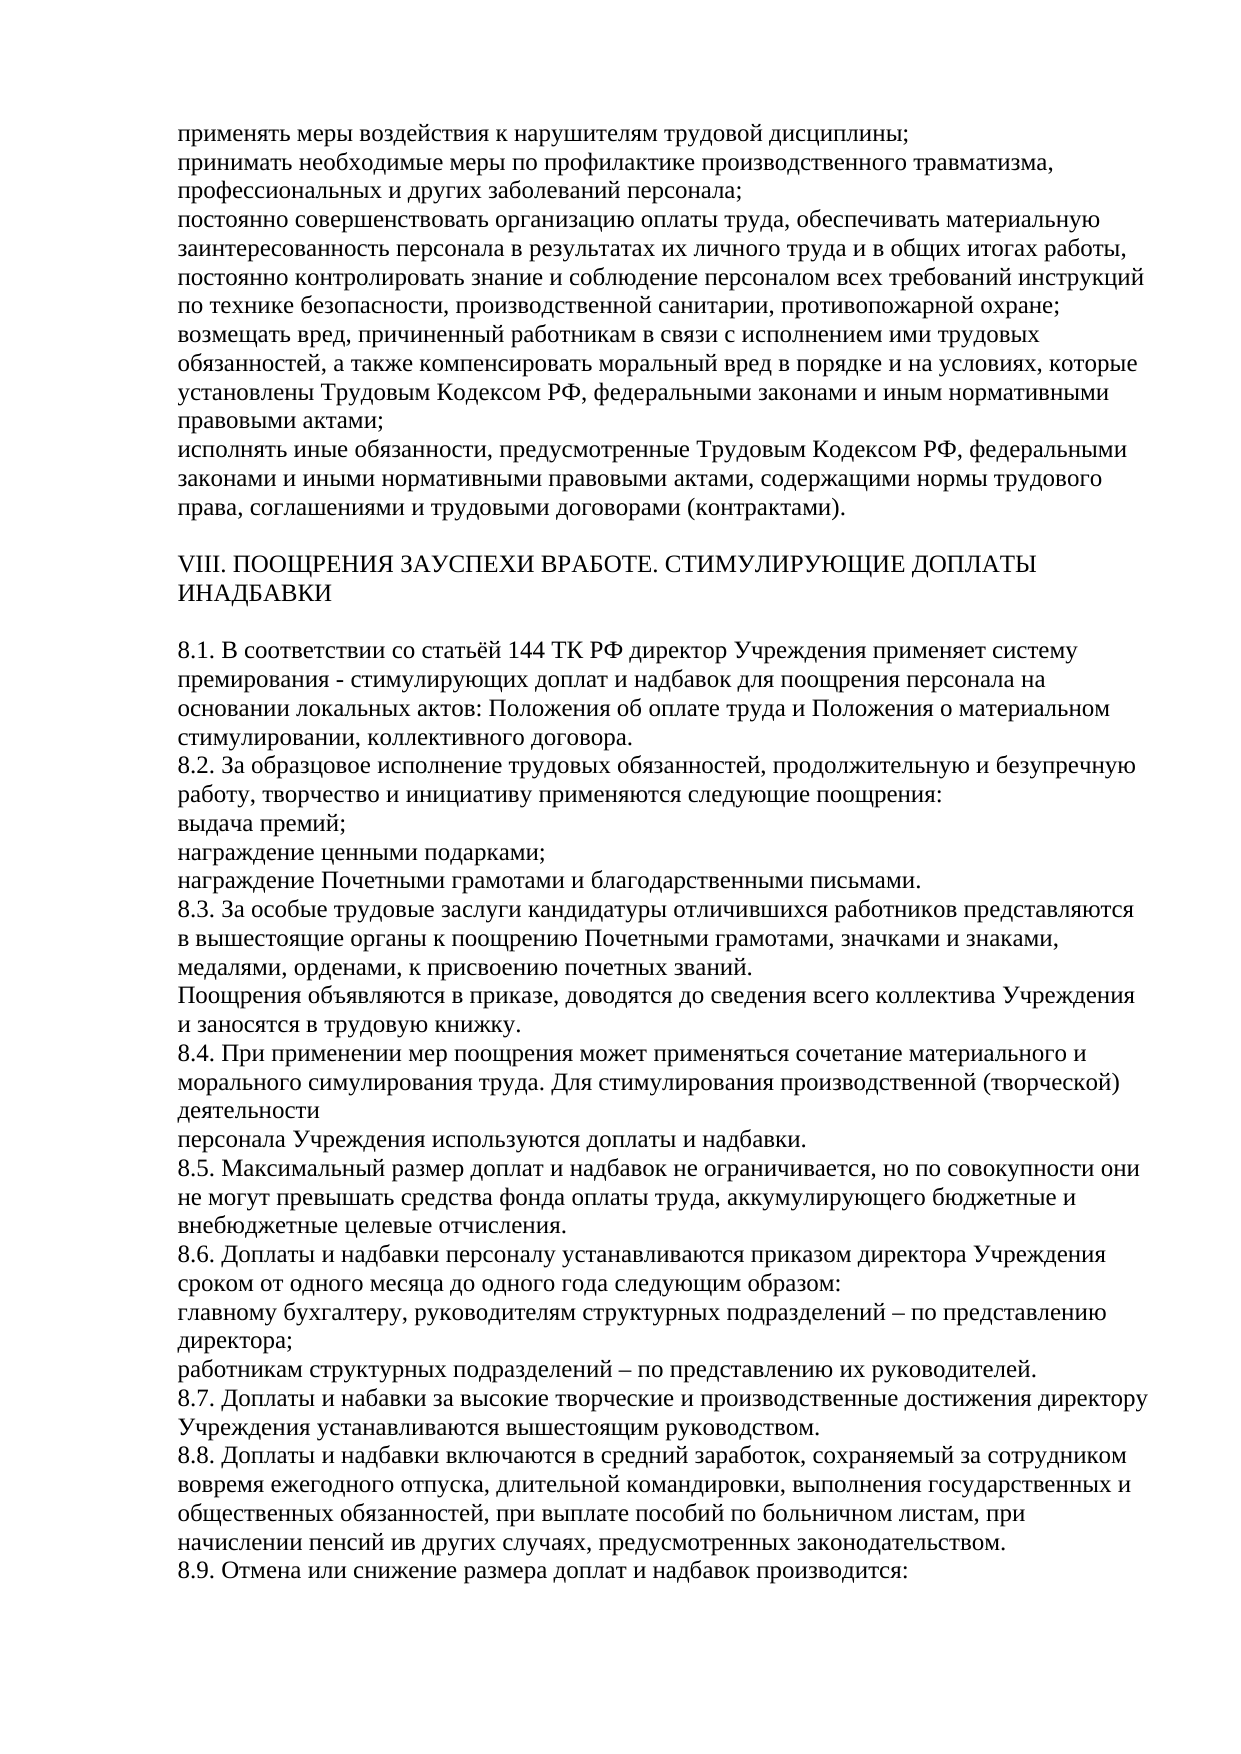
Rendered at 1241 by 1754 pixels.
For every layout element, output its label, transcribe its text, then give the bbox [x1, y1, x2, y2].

text главному бухгалтеру, руководителям структурных подразделений – по представлению директора; работникам структурных подразделений – по представлению их руководителей. 8.7. Доплаты и набавки за высокие творческие и производственные достижения директору Учреждения устанавливаются вышестоящим руководством. 8.8. Доплаты и надбавки включаются в средний заработок, сохраняемый за сотрудником вовремя ежегодного отпуска, длительной командировки, выполнения государственных и общественных обязанностей, при выплате пособий по больничном листам, при начислении пенсий ив других случаях, предусмотренных законодательством. 8.9. Отмена или снижение размера доплат и надбавок производится: [177, 1297, 1152, 1584]
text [177, 118, 1152, 549]
text VIII. ПООЩРЕНИЯ ЗАУСПЕХИ ВРАБОТЕ. СТИМУЛИРУЮЩИЕ ДОПЛАТЫ ИНАДБАВКИ 8.1. В соответствии со статьёй 144 ТК РФ директор Учреждения применяет систему премирования - стимулирующих доплат и надбавок для поощрения персонала на основании локальных актов: Положения об оплате труда и Положения о материальном стимулировании, коллективного договора. 8.2. За образцовое исполнение трудовых обязанностей, продолжительную и безупречную работу, творчество и инициативу применяются следующие поощрения: выдача премий; награждение ценными подарками; награждение Почетными грамотами и благодарственными письмами. 8.3. За особые трудовые заслуги кандидатуры отличившихся работников представляются в вышестоящие органы к поощрению Почетными грамотами, значками и знаками, медалями, орденами, к присвоению почетных званий. Поощрения объявляются в приказе, доводятся до сведения всего коллектива Учреждения и заносятся в трудовую книжку. 8.4. При применении мер поощрения может применяться сочетание материального и морального симулирования труда. Для стимулирования производственной (творческой) деятельности персонала Учреждения используются доплаты и надбавки. 8.5. Максимальный размер доплат и надбавок не ограничивается, но по совокупности они не могут превышать средства фонда оплаты труда, аккумулирующего бюджетные и внебюджетные целевые отчисления. 8.6. Доплаты и надбавки персоналу устанавливаются приказом директора Учреждения сроком от одного месяца до одного года следующим образом: [177, 549, 1152, 1297]
